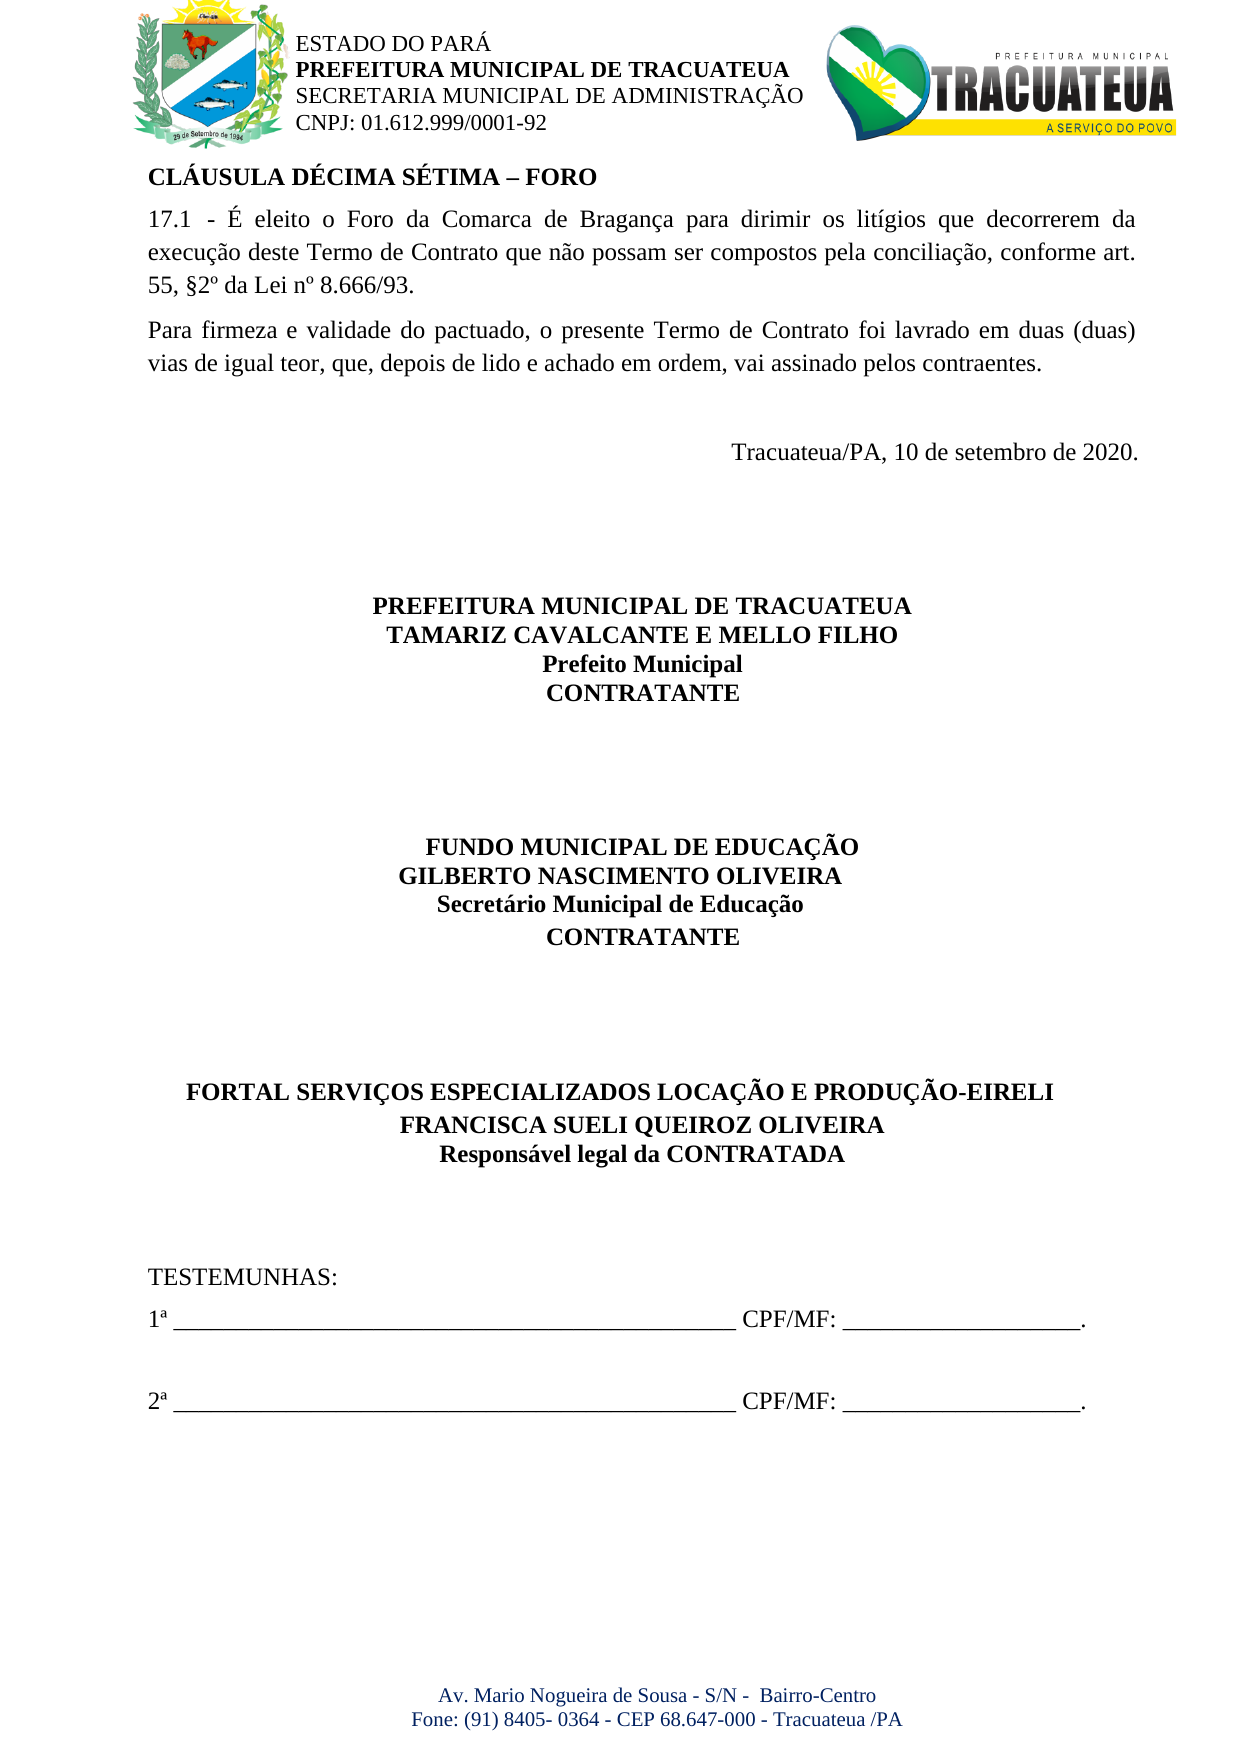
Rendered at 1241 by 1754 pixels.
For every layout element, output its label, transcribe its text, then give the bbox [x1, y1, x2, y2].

text Tracuateua/PA, 10 de setembro de 2020. [148, 437, 1138, 466]
text Para firmeza e validade do pactuado, o presente Termo de Contrato foi lavrado em duas (duas) vias de igual teor, que, depois de lido e achado em ordem, vai assinado pelos contraentes. [148, 315, 1137, 377]
text 2ª _____________________________________________ CPF/MF: ___________________. [148, 1386, 1137, 1415]
text GILBERTO NASCIMENTO OLIVEIRA [148, 861, 1093, 889]
text FORTAL SERVIÇOS ESPECIALIZADOS LOCAÇÃO E PRODUÇÃO-EIRELI [148, 1077, 1093, 1106]
text FUNDO MUNICIPAL DE EDUCAÇÃO [148, 832, 1137, 861]
text Prefeito Municipal [148, 649, 1137, 678]
text TESTEMUNHAS: [148, 1262, 1137, 1291]
picture [117, 0, 307, 158]
text CONTRATANTE [148, 678, 1138, 706]
text PREFEITURA MUNICIPAL DE TRACUATEUA [148, 591, 1137, 620]
list - É eleito o Foro da Comarca de Bragança para dirimir os litígios que decorrerem da execução deste Termo de Contrato que não possam ser compostos pela conciliação, conforme art. 55, §2º da Lei nº 8.666/93. [148, 204, 1137, 298]
picture [298, 116, 307, 129]
text CONTRATANTE [148, 922, 1138, 951]
text 1ª _____________________________________________ CPF/MF: ___________________. [148, 1304, 1137, 1332]
text Secretário Municipal de Educação [148, 889, 1093, 918]
text TAMARIZ CAVALCANTE E MELLO FILHO [148, 620, 1137, 649]
picture [826, 25, 1177, 141]
list CLÁUSULA DÉCIMA SÉTIMA – FORO [148, 162, 1137, 191]
text FRANCISCA SUELI QUEIROZ OLIVEIRA [148, 1110, 1137, 1139]
picture [300, 37, 307, 50]
text Responsável legal da CONTRATADA [148, 1139, 1137, 1167]
